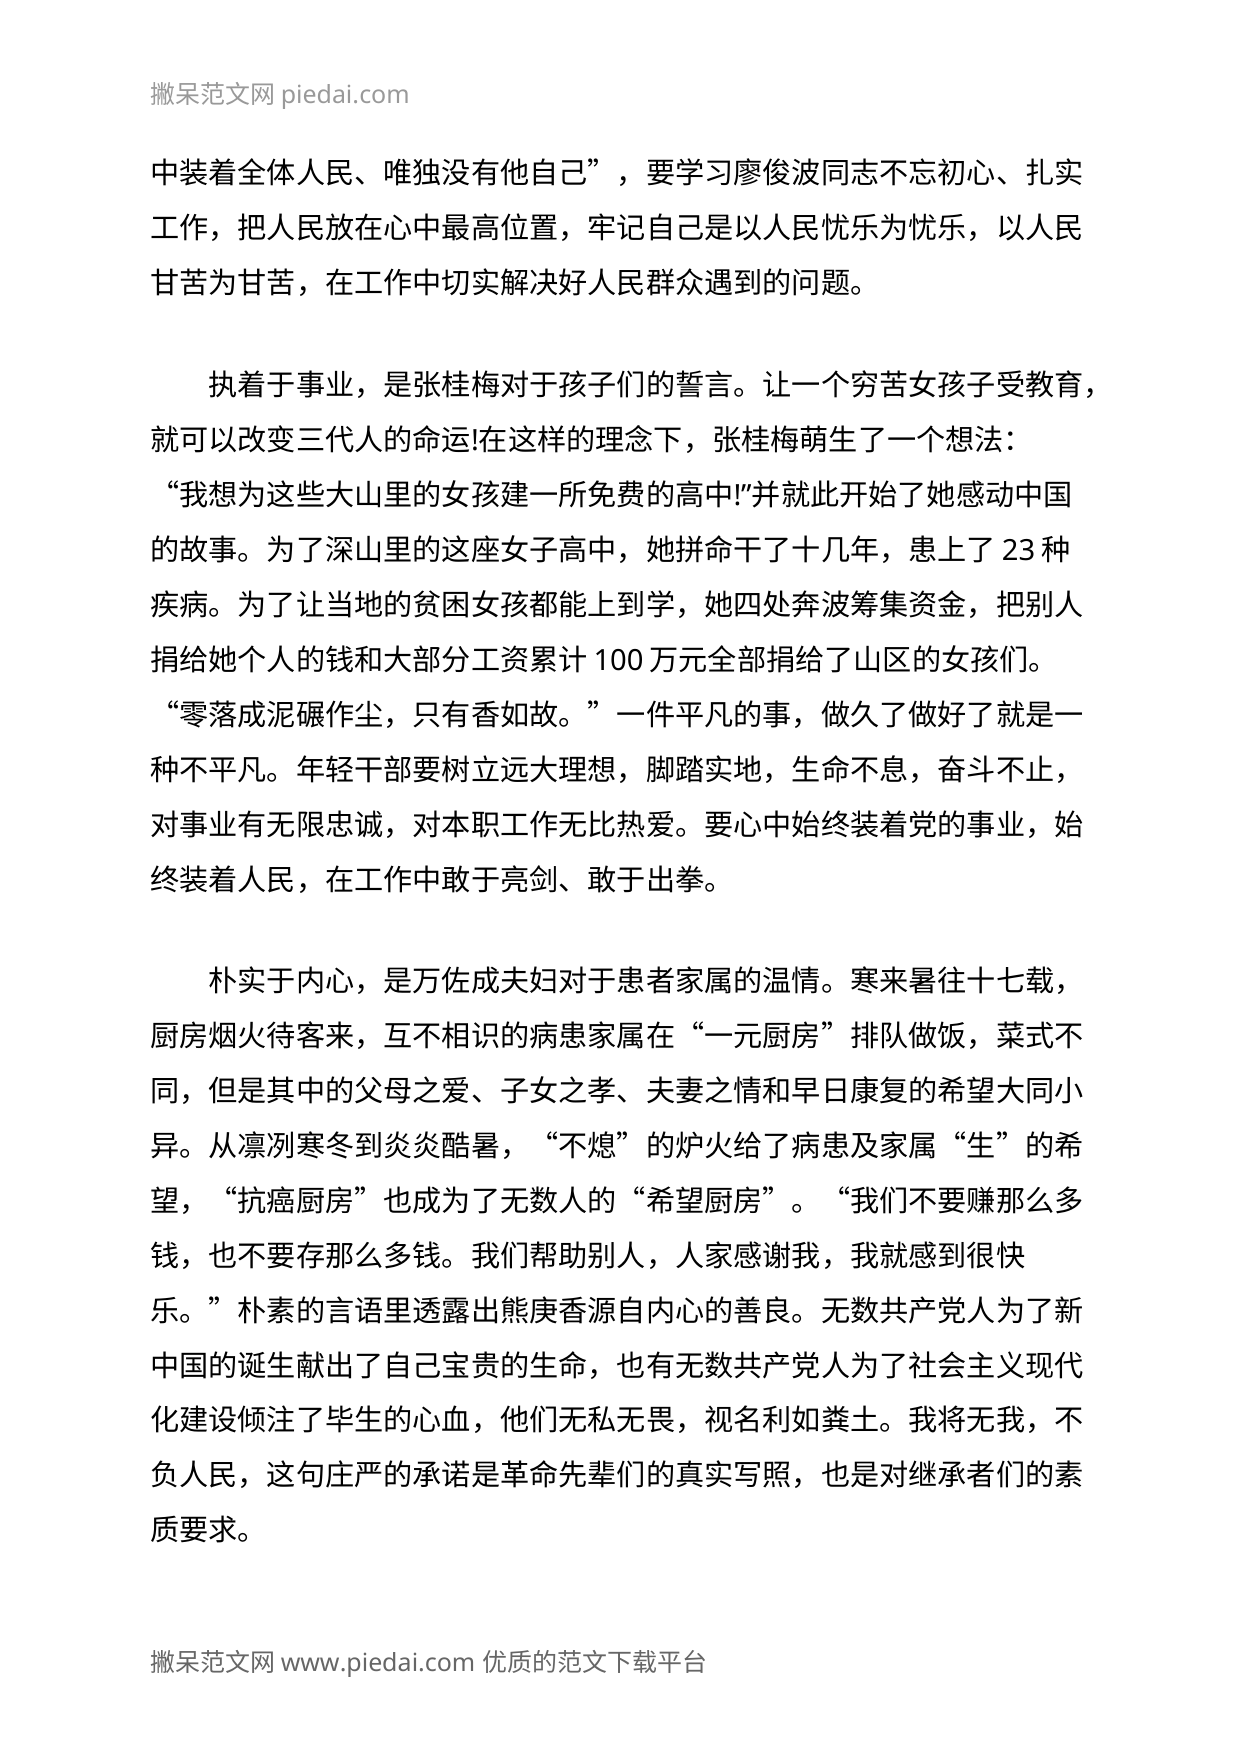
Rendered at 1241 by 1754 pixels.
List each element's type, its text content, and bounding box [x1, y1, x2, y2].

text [150, 150, 1090, 302]
text 朴实于内心，是万佐成夫妇对于患者家属的温情。寒来暑往十七载，厨房烟火待客来，互不相识的病患家属在“一元厨房”排队做饭，菜式不同，但是其中的父母之爱、子女之孝、夫妻之情和早日康复的希望大同小异。从凛冽寒冬到炎炎酷暑，“不熄”的炉火给了病患及家属“生”的希望，“抗癌厨房”也成为了无数人的“希望厨房”。“我们不要赚那么多钱，也不要存那么多钱。我们帮助别人，人家感谢我，我就感到很快乐。”朴素的言语里透露出熊庚香源自内心的善良。无数共产党人为了新中国的诞生献出了自己宝贵的生命，也有无数共产党人为了社会主义现代化建设倾注了毕生的心血，他们无私无畏，视名利如粪土。我将无我，不负人民，这句庄严的承诺是革命先辈们的真实写照，也是对继承者们的素质要求。 [150, 958, 1090, 1549]
text 执着于事业，是张桂梅对于孩子们的誓言。让一个穷苦女孩子受教育，就可以改变三代人的命运!在这样的理念下，张桂梅萌生了一个想法：“我想为这些大山里的女孩建一所免费的高中!”并就此开始了她感动中国的故事。为了深山里的这座女子高中，她拼命干了十几年，患上了23种疾病。为了让当地的贫困女孩都能上到学，她四处奔波筹集资金，把别人捐给她个人的钱和大部分工资累计100万元全部捐给了山区的女孩们。“零落成泥碾作尘，只有香如故。”一件平凡的事，做久了做好了就是一种不平凡。年轻干部要树立远大理想，脚踏实地，生命不息，奋斗不止，对事业有无限忠诚，对本职工作无比热爱。要心中始终装着党的事业，始终装着人民，在工作中敢于亮剑、敢于出拳。 [150, 362, 1090, 898]
